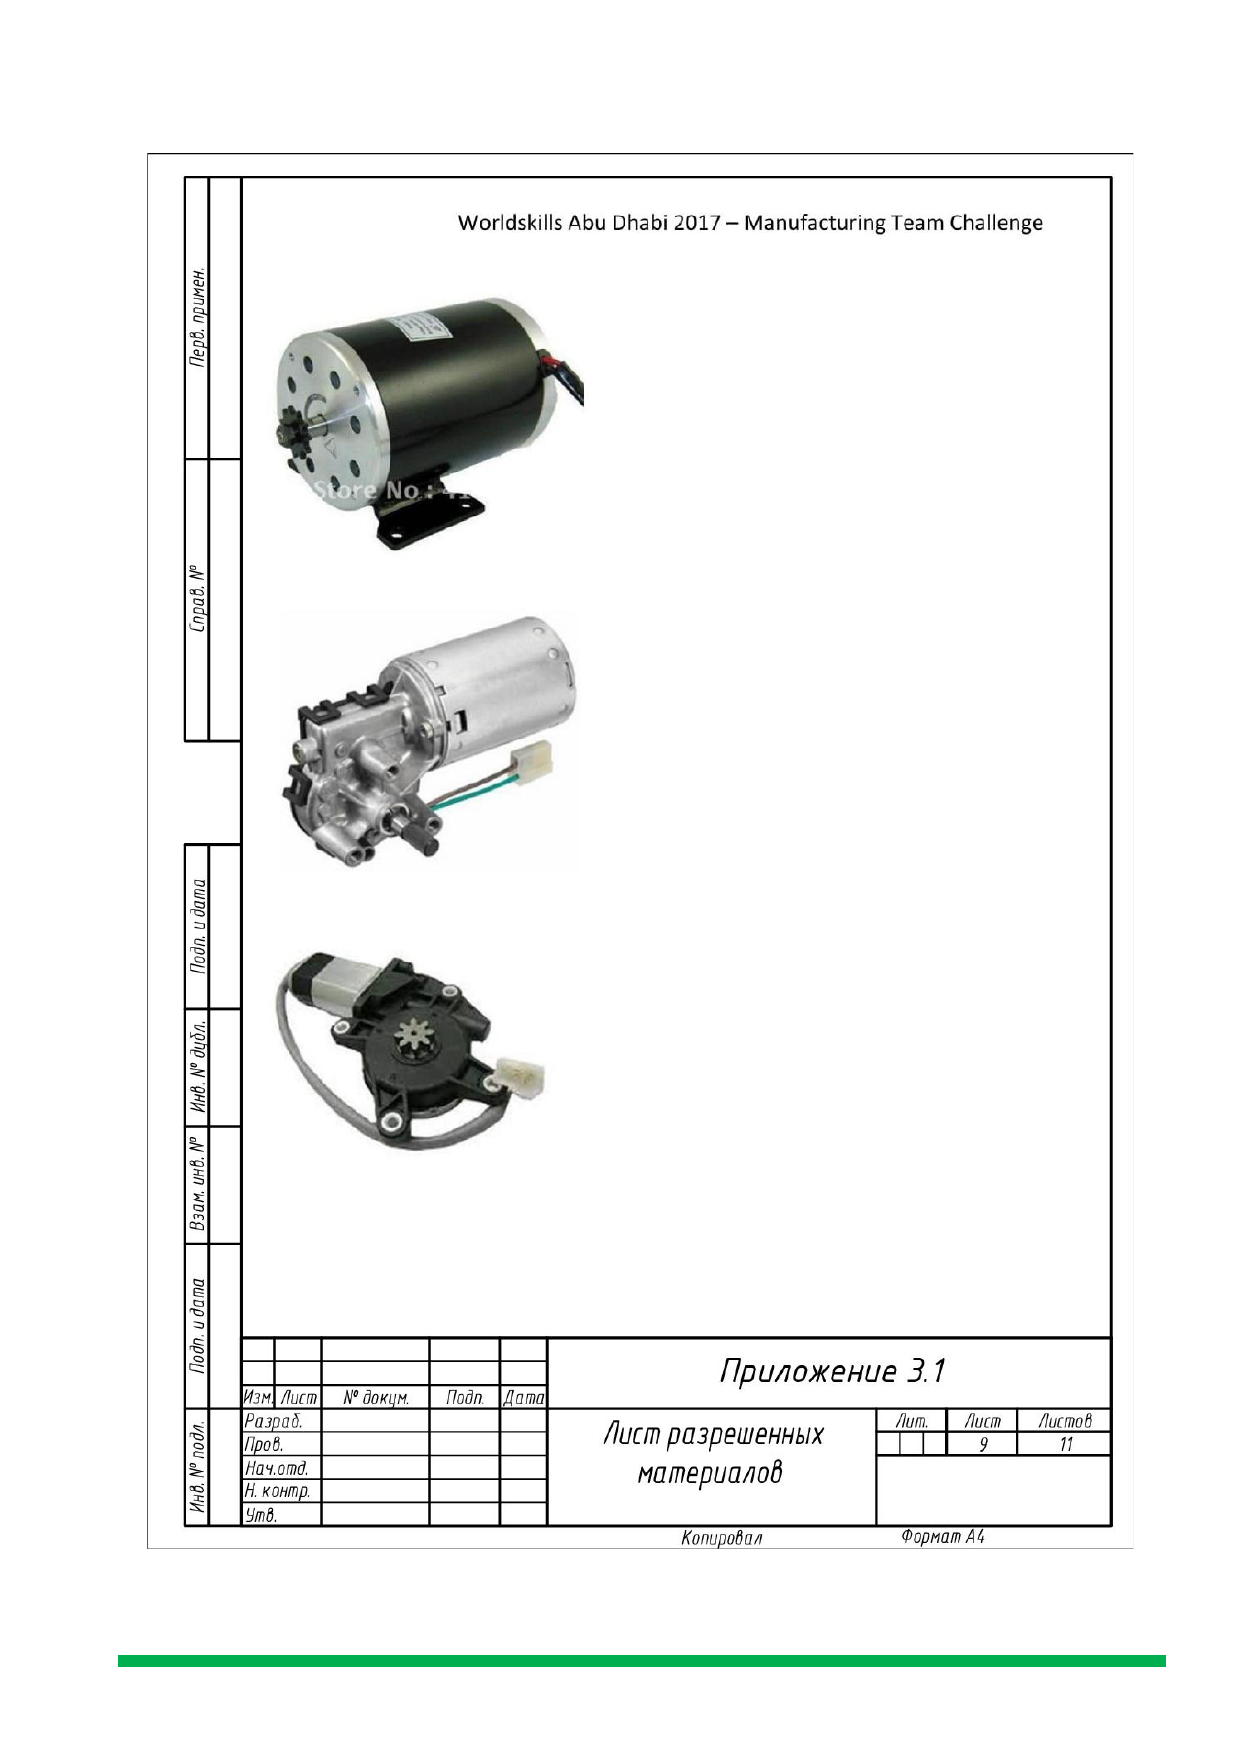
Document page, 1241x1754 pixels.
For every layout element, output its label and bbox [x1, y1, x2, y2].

picture [147, 153, 1134, 1549]
